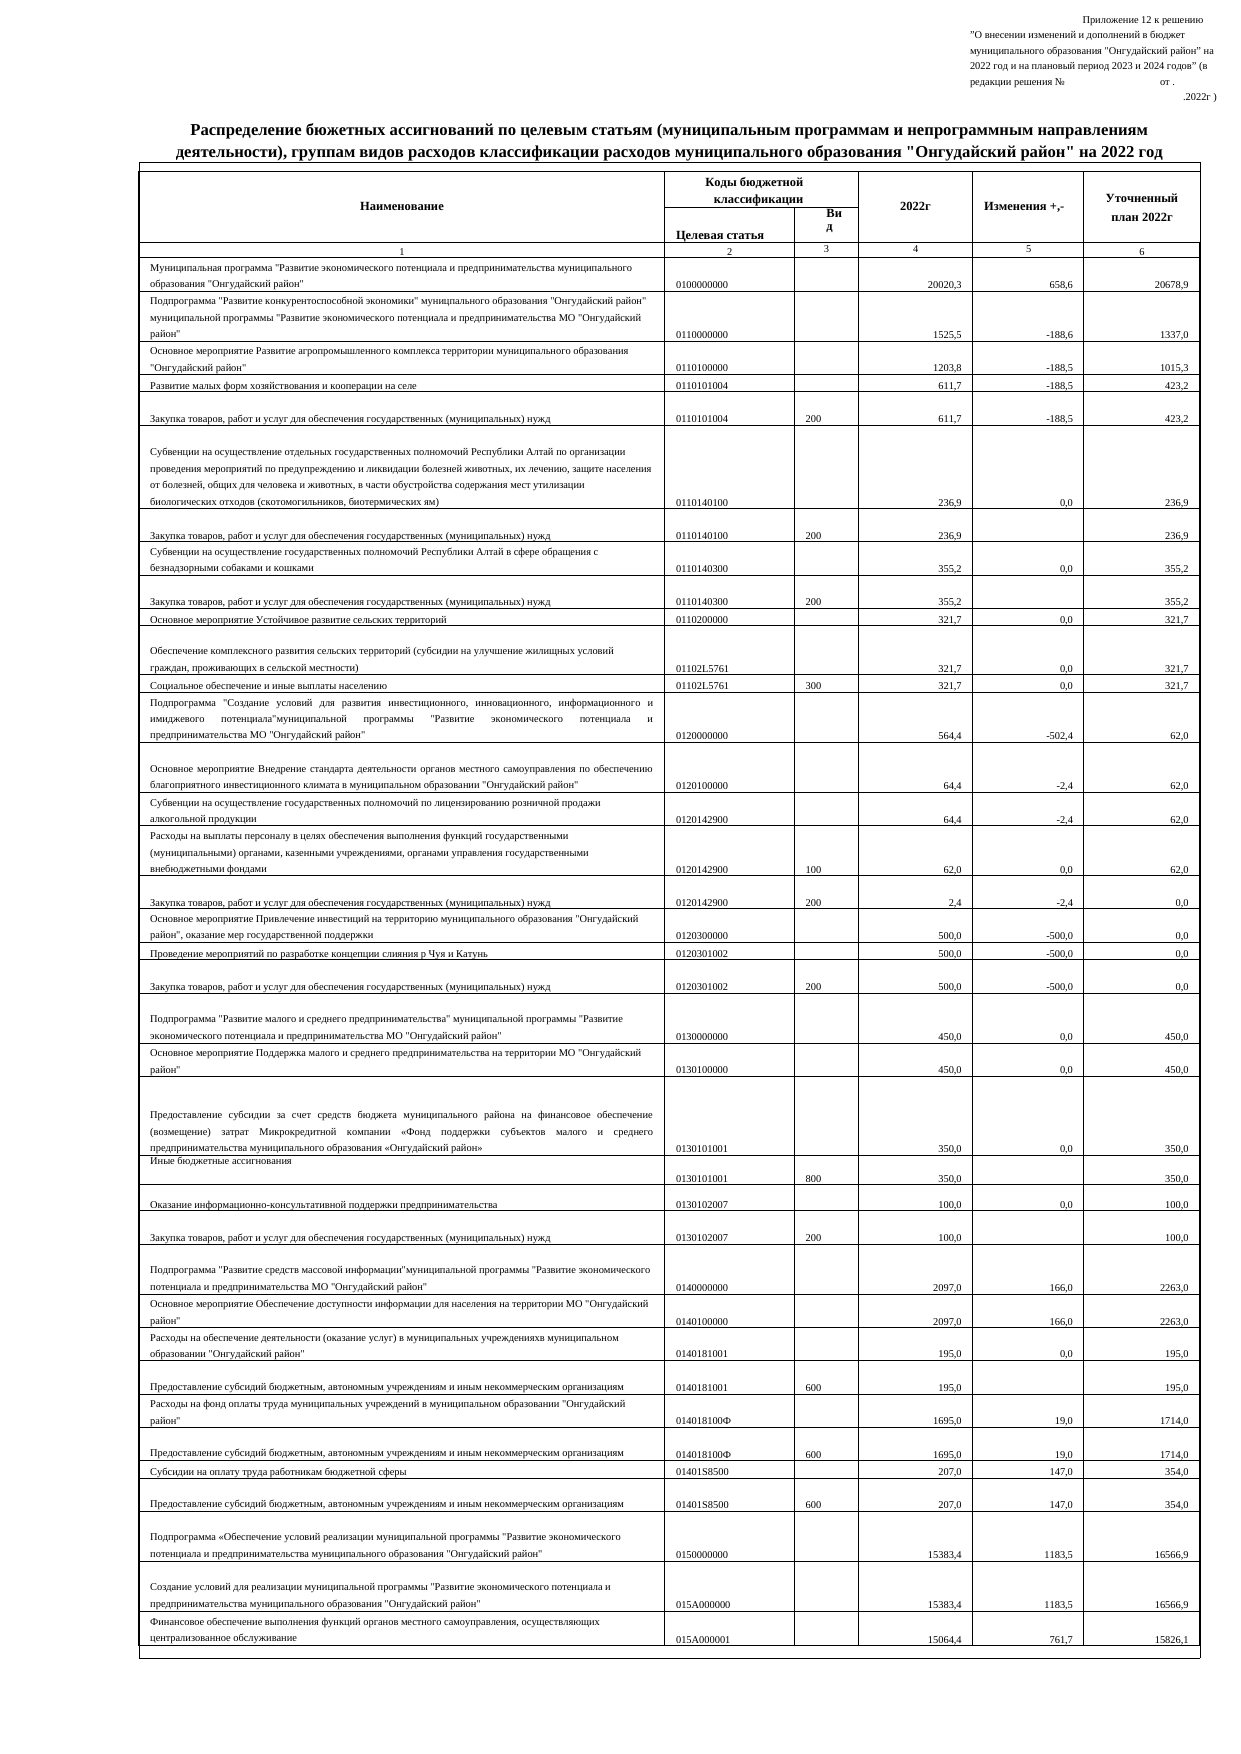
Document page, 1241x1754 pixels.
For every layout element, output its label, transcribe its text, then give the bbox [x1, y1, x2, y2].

table_cell 1015,3 [1084, 342, 1199, 374]
table_cell 450,0 [1084, 994, 1199, 1042]
table_cell 100,0 [859, 1185, 972, 1210]
table_cell 0140100000 [665, 1295, 794, 1327]
table_cell -188,5 [973, 342, 1083, 374]
table_cell [795, 1044, 858, 1076]
table_cell Предоставление субсидии за счет средств бюджета муниципального района на финансовое обеспечение (возмещение) затрат Микрокредитной компании «Фонд поддержки субъектов малого и среднего предпринимательства муниципального образования «Онгудайский район» [140, 1077, 664, 1155]
table_cell 0130000000 [665, 994, 794, 1042]
table_cell 195,0 [1084, 1328, 1199, 1360]
table_cell [795, 342, 858, 374]
table_cell -2,4 [973, 743, 1083, 792]
table_cell [795, 1245, 858, 1293]
table_cell Закупка товаров, работ и услуг для обеспечения государственных (муниципальных) нужд [140, 876, 664, 908]
table_cell 500,0 [859, 943, 972, 959]
table_cell 350,0 [859, 1077, 972, 1155]
table_cell 195,0 [1084, 1361, 1199, 1393]
table_cell 0,0 [973, 1077, 1083, 1155]
table_cell Подпрограмма «Обеспечение условий реализации муниципальной программы "Развитие экономического потенциала и предпринимательства муниципального образования "Онгудайский район" [140, 1512, 664, 1561]
text Приложение 12 к решению ”О внесении изменений и дополнений в бюджет муниципального образования "Онгудайский район” на 2022 год и на плановый период 2023 и 2024 годов” (в редакции решения № от . [970, 11, 1217, 88]
table_cell 0130100000 [665, 1044, 794, 1076]
table_header Уточненный план 2022г [1084, 172, 1199, 242]
table_cell [973, 1156, 1083, 1184]
table_cell 354,0 [1084, 1461, 1199, 1478]
table_cell 355,2 [859, 542, 972, 575]
table_cell 0130101001 [665, 1077, 794, 1155]
table_cell 600 [795, 1361, 858, 1393]
table_cell 64,4 [859, 743, 972, 792]
table_cell 15383,4 [859, 1562, 972, 1611]
table_cell 62,0 [1084, 693, 1199, 742]
table_cell 100,0 [859, 1211, 972, 1243]
table_cell Расходы на обеспечение деятельности (оказание услуг) в муниципальных учрежденияхв муниципальном образовании "Онгудайский район" [140, 1328, 664, 1360]
table_cell -500,0 [973, 943, 1083, 959]
table_cell 0,0 [973, 1185, 1083, 1210]
table_cell Предоставление субсидий бюджетным, автономным учреждениям и иным некоммерческим организациям [140, 1361, 664, 1393]
table_cell 16566,9 [1084, 1512, 1199, 1561]
table_cell [795, 1512, 858, 1561]
table_cell 2097,0 [859, 1245, 972, 1293]
table_cell [795, 909, 858, 942]
table_cell [795, 426, 858, 508]
table_cell [973, 1211, 1083, 1243]
table_cell Создание условий для реализации муниципальной программы "Развитие экономического потенциала и предпринимательства муниципального образования "Онгудайский район" [140, 1562, 664, 1611]
table_cell 236,9 [859, 509, 972, 541]
table_cell 1 [140, 243, 664, 257]
table_cell 0140181001 [665, 1328, 794, 1360]
table_cell 0,0 [973, 1044, 1083, 1076]
table_cell 355,2 [1084, 576, 1199, 608]
table_cell 19,0 [973, 1428, 1083, 1460]
table_cell 350,0 [1084, 1156, 1199, 1184]
table_cell 0,0 [973, 609, 1083, 625]
table_cell 1183,5 [973, 1562, 1083, 1611]
table_cell 200 [795, 509, 858, 541]
table_cell 0120142900 [665, 793, 794, 825]
table_cell [795, 609, 858, 625]
table_cell 4 [859, 243, 972, 257]
table_cell 0110140300 [665, 542, 794, 575]
table_cell Основное мероприятие Привлечение инвестиций на территорию муниципального образования "Онгудайский район", оказание мер государственной поддержки [140, 909, 664, 942]
table_cell Закупка товаров, работ и услуг для обеспечения государственных (муниципальных) нужд [140, 392, 664, 425]
table_cell 0140000000 [665, 1245, 794, 1293]
table_cell 0,0 [973, 1328, 1083, 1360]
table_cell Основное мероприятие Обеспечение доступности информации для населения на территории МО "Онгудайский район" [140, 1295, 664, 1327]
table_cell 195,0 [859, 1328, 972, 1360]
table_cell [795, 1562, 858, 1611]
table_cell 1695,0 [859, 1395, 972, 1427]
table_cell -500,0 [973, 909, 1083, 942]
table_header Коды бюджетной классификации [665, 172, 858, 207]
table_cell [795, 1185, 858, 1210]
table_cell Закупка товаров, работ и услуг для обеспечения государственных (муниципальных) нужд [140, 509, 664, 541]
table_cell 147,0 [973, 1479, 1083, 1511]
table_cell 600 [795, 1479, 858, 1511]
table_cell 0,0 [1084, 909, 1199, 942]
table_cell 321,7 [859, 626, 972, 674]
table_cell Социальное обеспечение и иные выплаты населению [140, 675, 664, 692]
table_cell 0,0 [973, 994, 1083, 1042]
table_cell [973, 1361, 1083, 1393]
table_cell Вид расхода [795, 208, 858, 242]
table_cell 0110140300 [665, 576, 794, 608]
table_cell 0110000000 [665, 292, 794, 341]
table_cell Закупка товаров, работ и услуг для обеспечения государственных (муниципальных) нужд [140, 576, 664, 608]
table_cell 3 [795, 243, 858, 257]
table_cell Основное мероприятие Поддержка малого и среднего предпринимательства на территории МО "Онгудайский район" [140, 1044, 664, 1076]
table_cell 600 [795, 1428, 858, 1460]
table_cell 01401S8500 [665, 1461, 794, 1478]
table_cell [795, 943, 858, 959]
table_cell 62,0 [1084, 826, 1199, 875]
table_cell 15383,4 [859, 1512, 972, 1561]
table_cell [795, 1612, 858, 1645]
table_cell 0,0 [973, 826, 1083, 875]
table_cell 0120301002 [665, 960, 794, 992]
table_cell Субсидии на оплату труда работникам бюджетной сферы [140, 1461, 664, 1478]
table_cell Финансовое обеспечение выполнения функций органов местного самоуправления, осуществляющих централизованное обслуживание [140, 1612, 664, 1645]
table_cell 800 [795, 1156, 858, 1184]
table_cell Основное мероприятие Развитие агропромышленного комплекса территории муниципального образования "Онгудайский район" [140, 342, 664, 374]
table_cell 0120301002 [665, 943, 794, 959]
table_cell Субвенции на осуществление отдельных государственных полномочий Республики Алтай по организации проведения мероприятий по предупреждению и ликвидации болезней животных, их лечению, защите населения от болезней, общих для человека и животных, в части обустройства содержания мест утилизации биологических отходов (скотомогильников, биотермических ям) [140, 426, 664, 508]
table_cell Основное мероприятие Устойчивое развитие сельских территорий [140, 609, 664, 625]
table_cell -188,6 [973, 292, 1083, 341]
table_cell 354,0 [1084, 1479, 1199, 1511]
table_cell 423,2 [1084, 392, 1199, 425]
table_cell 1183,5 [973, 1512, 1083, 1561]
table_cell 5 [973, 243, 1083, 257]
table_cell [795, 292, 858, 341]
table_cell [795, 793, 858, 825]
table_cell 450,0 [859, 994, 972, 1042]
table_cell 321,7 [859, 609, 972, 625]
table_cell 423,2 [1084, 375, 1199, 391]
table_cell Подпрограмма "Развитие конкурентоспособной экономики" муницпального образования "Онгудайский район" муниципальной программы "Развитие экономического потенциала и предпринимательства МО "Онгудайский район" [140, 292, 664, 341]
table_cell 761,7 [973, 1612, 1083, 1645]
table_cell [973, 509, 1083, 541]
table_cell 64,4 [859, 793, 972, 825]
table_cell [795, 1295, 858, 1327]
table_cell Целевая статья [665, 208, 794, 242]
table_cell 0150000000 [665, 1512, 794, 1561]
table_cell 321,7 [1084, 609, 1199, 625]
table_cell 0130102007 [665, 1211, 794, 1243]
table_cell 15826,1 [1084, 1612, 1199, 1645]
table_cell 0,0 [1084, 876, 1199, 908]
table_cell [795, 743, 858, 792]
table_cell 200 [795, 1211, 858, 1243]
table_cell 321,7 [1084, 626, 1199, 674]
table_cell 611,7 [859, 375, 972, 391]
table_cell Основное мероприятие Внедрение стандарта деятельности органов местного самоуправления по обеспечению благоприятного инвестиционного климата в муниципальном образовании "Онгудайский район" [140, 743, 664, 792]
table_cell 01401S8500 [665, 1479, 794, 1511]
table_cell 100,0 [1084, 1185, 1199, 1210]
table_cell 355,2 [1084, 542, 1199, 575]
table_cell 611,7 [859, 392, 972, 425]
table_cell Расходы на выплаты персоналу в целях обеспечения выполнения функций государственными (муниципальными) органами, казенными учреждениями, органами управления государственными внебюджетными фондами [140, 826, 664, 875]
table_cell 0110200000 [665, 609, 794, 625]
table_cell 100,0 [1084, 1211, 1199, 1243]
table_cell [795, 375, 858, 391]
table_cell 0110101004 [665, 392, 794, 425]
table_cell 1337,0 [1084, 292, 1199, 341]
table_cell 0,0 [973, 675, 1083, 692]
table_cell Оказание информационно-консультативной поддержки предпринимательства [140, 1185, 664, 1210]
table_cell -188,5 [973, 392, 1083, 425]
table_cell 200 [795, 960, 858, 992]
table_cell [795, 1077, 858, 1155]
table_cell 16566,9 [1084, 1562, 1199, 1611]
table_cell Закупка товаров, работ и услуг для обеспечения государственных (муниципальных) нужд [140, 1211, 664, 1243]
table_cell 2 [665, 243, 794, 257]
table_cell [795, 693, 858, 742]
table_cell 166,0 [973, 1295, 1083, 1327]
table_cell 350,0 [1084, 1077, 1199, 1155]
table_cell 0130101001 [665, 1156, 794, 1184]
table_cell 62,0 [1084, 793, 1199, 825]
table_cell 2263,0 [1084, 1245, 1199, 1293]
table_cell Закупка товаров, работ и услуг для обеспечения государственных (муниципальных) нужд [140, 960, 664, 992]
table_cell 355,2 [859, 576, 972, 608]
table_cell 1695,0 [859, 1428, 972, 1460]
table_cell 500,0 [859, 909, 972, 942]
table_cell 0,0 [973, 542, 1083, 575]
table_cell 0100000000 [665, 258, 794, 291]
table_cell -502,4 [973, 693, 1083, 742]
table_cell -2,4 [973, 876, 1083, 908]
table_cell Подпрограмма "Развитие малого и среднего предпринимательства" муниципальной программы "Развитие экономического потенциала и предпринимательства МО "Онгудайский район" [140, 994, 664, 1042]
table_cell [795, 994, 858, 1042]
table_cell Субвенции на осуществление государственных полномочий Республики Алтай в сфере обращения с безнадзорными собаками и кошками [140, 542, 664, 575]
table_cell 0,0 [1084, 943, 1199, 959]
table_cell -188,5 [973, 375, 1083, 391]
table_cell 321,7 [859, 675, 972, 692]
table_cell [795, 542, 858, 575]
table_cell 0120142900 [665, 826, 794, 875]
table_cell Развитие малых форм хозяйствования и кооперации на селе [140, 375, 664, 391]
table_cell 0,0 [1084, 960, 1199, 992]
table_cell 500,0 [859, 960, 972, 992]
table_cell 147,0 [973, 1461, 1083, 1478]
table_cell 2,4 [859, 876, 972, 908]
table_cell 0,0 [973, 626, 1083, 674]
table_cell Подпрограмма "Развитие средств массовой информации"муниципальной программы "Развитие экономического потенциала и предпринимательства МО "Онгудайский район" [140, 1245, 664, 1293]
table_cell 20020,3 [859, 258, 972, 291]
table_cell 2097,0 [859, 1295, 972, 1327]
table_cell 166,0 [973, 1245, 1083, 1293]
table_cell Предоставление субсидий бюджетным, автономным учреждениям и иным некоммерческим организациям [140, 1479, 664, 1511]
table_cell 2263,0 [1084, 1295, 1199, 1327]
table_cell Предоставление субсидий бюджетным, автономным учреждениям и иным некоммерческим организациям [140, 1428, 664, 1460]
table_cell 450,0 [1084, 1044, 1199, 1076]
table_cell 0120000000 [665, 693, 794, 742]
table_cell -500,0 [973, 960, 1083, 992]
table_cell 0110101004 [665, 375, 794, 391]
table_cell 01102L5761 [665, 675, 794, 692]
table_cell Проведение мероприятий по разработке концепции слияния р Чуя и Катунь [140, 943, 664, 959]
table_cell Иные бюджетные ассигнования [140, 1156, 664, 1184]
table_cell 450,0 [859, 1044, 972, 1076]
table_cell 350,0 [859, 1156, 972, 1184]
table_cell 207,0 [859, 1461, 972, 1478]
table_cell 658,6 [973, 258, 1083, 291]
table_cell 0120100000 [665, 743, 794, 792]
table_cell 1714,0 [1084, 1395, 1199, 1427]
table_cell 1203,8 [859, 342, 972, 374]
table_cell 0110140100 [665, 426, 794, 508]
table_cell 200 [795, 876, 858, 908]
table_cell 014018100Ф [665, 1395, 794, 1427]
table_cell Муниципальная программа "Развитие экономического потенциала и предпринимательства муниципального образования "Онгудайский район" [140, 258, 664, 291]
table_cell 6 [1084, 243, 1199, 257]
table_header Наименование [140, 172, 664, 242]
table_header 2022г [859, 172, 972, 242]
text Распределение бюжетных ассигнований по целевым статьям (муниципальным программам и непрограммным направлениям деятельности), группам видов расходов классификации расходов муниципального образования "Онгудайский район" на 2022 год [122, 117, 1217, 161]
table_cell 01102L5761 [665, 626, 794, 674]
table_cell 014018100Ф [665, 1428, 794, 1460]
table_cell Подпрограмма "Создание условий для развития инвестиционного, инновационного, информационного и имиджевого потенциала"муниципальной программы "Развитие экономического потенциала и предпринимательства МО "Онгудайский район" [140, 693, 664, 742]
table_header Изменения +,- [973, 172, 1083, 242]
table_cell 0,0 [973, 426, 1083, 508]
table_cell [973, 576, 1083, 608]
table_cell 0140181001 [665, 1361, 794, 1393]
table_cell 0110140100 [665, 509, 794, 541]
table_cell 1714,0 [1084, 1428, 1199, 1460]
table_cell 0120142900 [665, 876, 794, 908]
table_cell 236,9 [1084, 426, 1199, 508]
table_cell Обеспечение комплексного развития сельских территорий (субсидии на улучшение жилищных условий граждан, проживающих в сельской местности) [140, 626, 664, 674]
table_cell 564,4 [859, 693, 972, 742]
table_cell 1525,5 [859, 292, 972, 341]
table_cell 0110100000 [665, 342, 794, 374]
table_cell 200 [795, 576, 858, 608]
table_cell 100 [795, 826, 858, 875]
table_cell 15064,4 [859, 1612, 972, 1645]
text .2022г ) [122, 88, 1217, 104]
table_cell 236,9 [859, 426, 972, 508]
table_cell [795, 1461, 858, 1478]
table_cell 321,7 [1084, 675, 1199, 692]
table_cell 015А000000 [665, 1562, 794, 1611]
table_cell 200 [795, 392, 858, 425]
table_cell Расходы на фонд оплаты труда муниципальных учреждений в муниципальном образовании "Онгудайский район" [140, 1395, 664, 1427]
table_cell 62,0 [859, 826, 972, 875]
table_cell Субвенции на осуществление государственных полномочий по лицензированию розничной продажи алкогольной продукции [140, 793, 664, 825]
table_cell 0130102007 [665, 1185, 794, 1210]
table_cell 207,0 [859, 1479, 972, 1511]
table_cell 20678,9 [1084, 258, 1199, 291]
table_cell [795, 258, 858, 291]
table_cell [795, 1328, 858, 1360]
table_cell -2,4 [973, 793, 1083, 825]
table_cell [795, 626, 858, 674]
table_cell 015А000001 [665, 1612, 794, 1645]
table_cell 0120300000 [665, 909, 794, 942]
table_cell 62,0 [1084, 743, 1199, 792]
table_cell 19,0 [973, 1395, 1083, 1427]
table_cell [795, 1395, 858, 1427]
table_cell 195,0 [859, 1361, 972, 1393]
table_cell 300 [795, 675, 858, 692]
table_cell 236,9 [1084, 509, 1199, 541]
